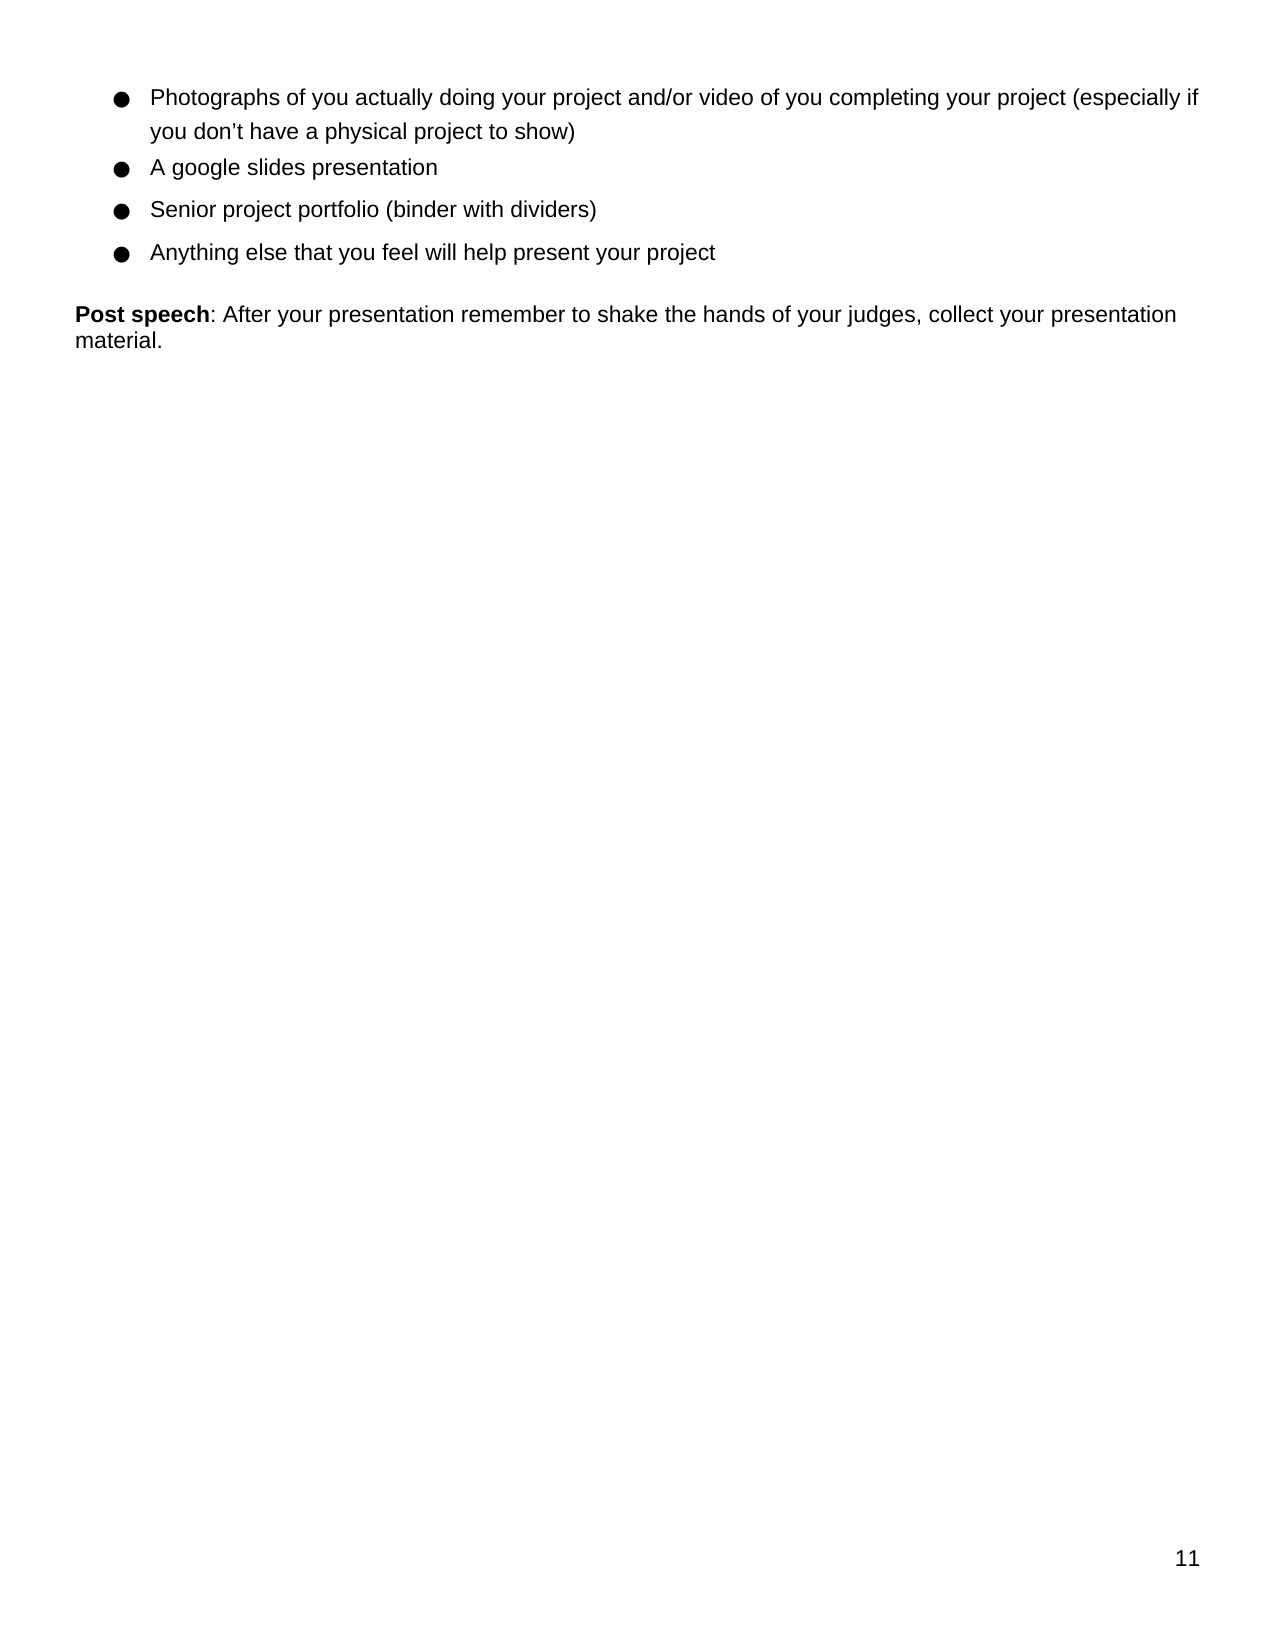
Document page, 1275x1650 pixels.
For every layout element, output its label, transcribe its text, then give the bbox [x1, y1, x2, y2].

text Post speech: After your presentation remember to shake the hands of your judges, collect your presentation material. [75, 301, 1200, 354]
list Photographs of you actually doing your project and/or video of you completing your project (especially if you don’t have a physical project to show) [112, 75, 1200, 144]
list A google slides presentation [112, 144, 1200, 187]
list Anything else that you feel will help present your project [112, 229, 1200, 272]
list Senior project portfolio (binder with dividers) [112, 187, 1200, 229]
